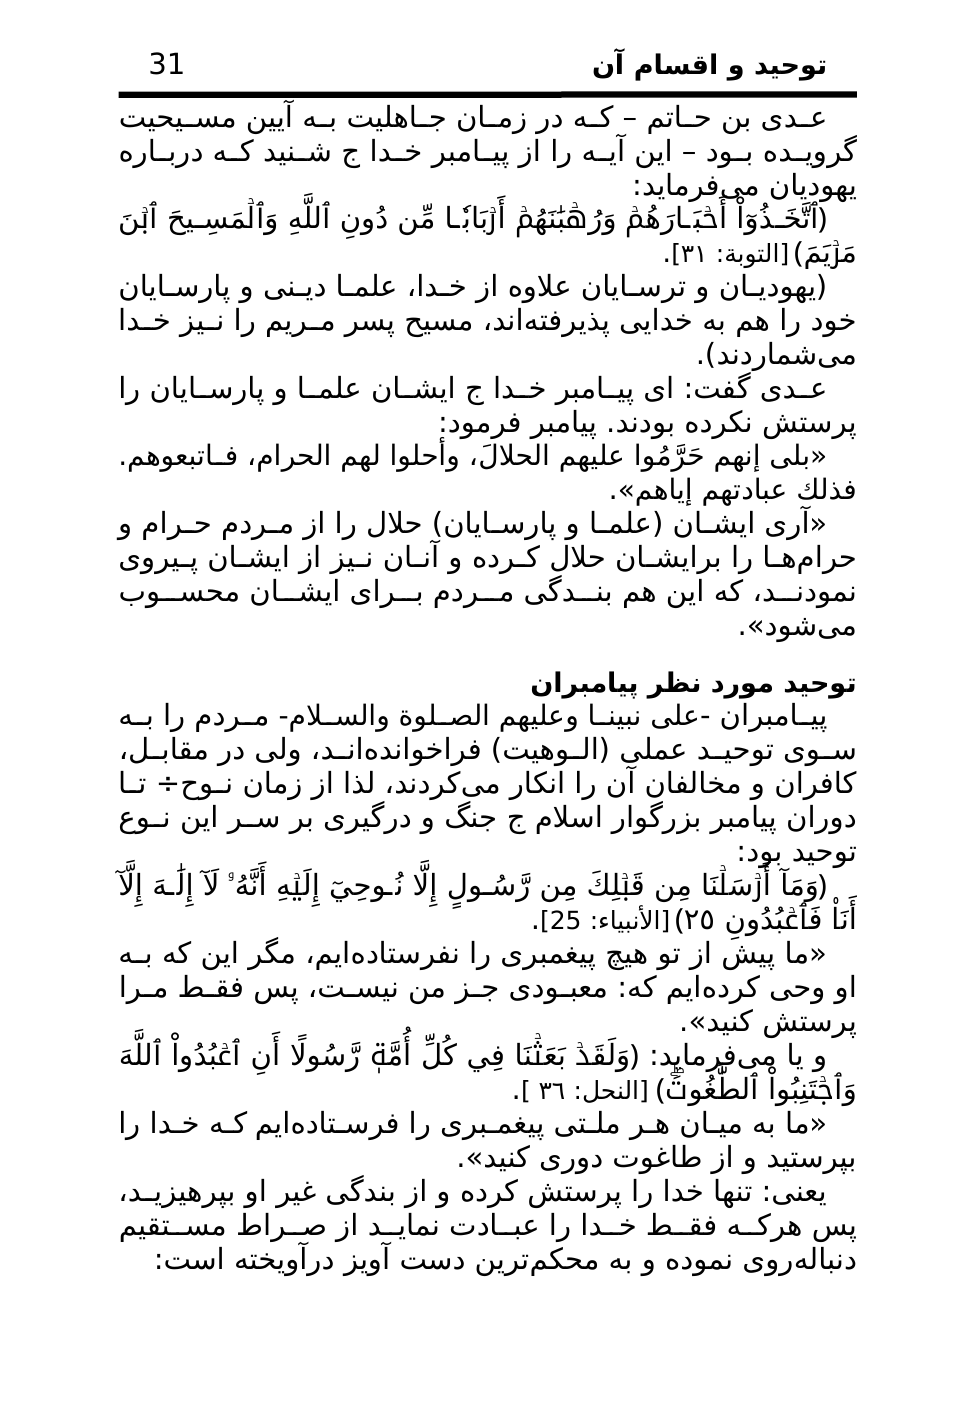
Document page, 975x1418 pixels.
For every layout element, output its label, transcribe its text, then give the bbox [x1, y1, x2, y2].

text پیامبران -علی نبینا وعلیهم الصلوة والسلام- مردم را به سوی توحید عملی (الوهیت) فراخوانده‌اند، ولی در مقابل، کافران و مخالفان آن را انکار می‌کردند، لذا از زمان نوح÷ تا دوران پیامبر بزرگوار اسلام ج جنگ و درگیری بر سر این نوع توحید بود: [118, 699, 857, 868]
text یعنی: تنها خدا را پرستش کرده و از بندگی غیر او بپرهیزید، پس هرکه فقط خدا را عبادت نماید از صراط مستقیم دنباله‌روی نموده و به محکم‌ترین دست آویز درآویخته است: [118, 1174, 857, 1276]
text عدی گفت: ای پیامبر خدا ج ایشان علما و پارسایان را پرستش نکرده بودند. پیامبر فرمود: [118, 372, 857, 439]
text «بلى إنهم حَرَّمُوا عليهم الحلالَ، وأحلوا لهم الحرام، فاتبعوهم. فذلك عبادتهم إياهم». [118, 439, 857, 506]
text «ما به ميان هر ملتی پیغمبری را فرستاده‌ایم که خدا را بپرستید و از طاغوت دوری کنید». [118, 1106, 857, 1174]
text و يا می‌فرمايد: ﴿وَلَقَدۡ بَعَثۡنَا فِي كُلِّ أُمَّةٖ رَّسُولًا أَنِ ٱعۡبُدُواْ ٱللَّهَ وَٱجۡتَنِبُواْ ٱلطَّٰغُوتَۖ﴾ [النحل: ٣٦ ]. [118, 1038, 857, 1106]
text توحید مورد نظر پیامبران [118, 667, 857, 699]
text عدی بن حاتم – که در زمان جاهلیت به آیین مسیحیت گرویده بود – این آیه را از پیامبر خدا ج شنید که درباره یهودیان می‌فرماید: [118, 100, 857, 202]
text (یهودیان و ترسایان علاوه از خدا، علما دینی و پارسایان خود را هم به خدایی پذیرفته‌اند، مسیح پسر مریم را نیز خدا می‌شماردند). [118, 270, 857, 372]
text «آری ایشان (علما و پارسایان) حلال را از مردم حرام و حرام‌ها را برایشان حلال کرده و آنان نیز از ایشان پیروی نمودند، که‌ این هم بندگی مردم برای ایشان محسوب می‌شود». [118, 506, 857, 642]
text «ما پیش از تو هیچ پیغمبری را نفرستاده‌ایم، مگر این که به او وحی کرده‌ایم که: معبودی جز من نیست، پس فقط مرا پرستش کنید». [118, 936, 857, 1038]
text ﴿ٱتَّخَذُوٓاْ أَحۡبَارَهُمۡ وَرُهۡبَٰنَهُمۡ أَرۡبَابٗا مِّن دُونِ ٱللَّهِ وَٱلۡمَسِيحَ ٱبۡنَ مَرۡيَمَ﴾ [التوبة: ٣١]. [118, 202, 857, 270]
text ﴿وَمَآ أَرۡسَلۡنَا مِن قَبۡلِكَ مِن رَّسُولٍ إِلَّا نُوحِيٓ إِلَيۡهِ أَنَّهُۥ لَآ إِلَٰهَ إِلَّآ أَنَا۠ فَٱعۡبُدُونِ ٢٥﴾ [الأنبياء: 25]. [118, 868, 857, 936]
